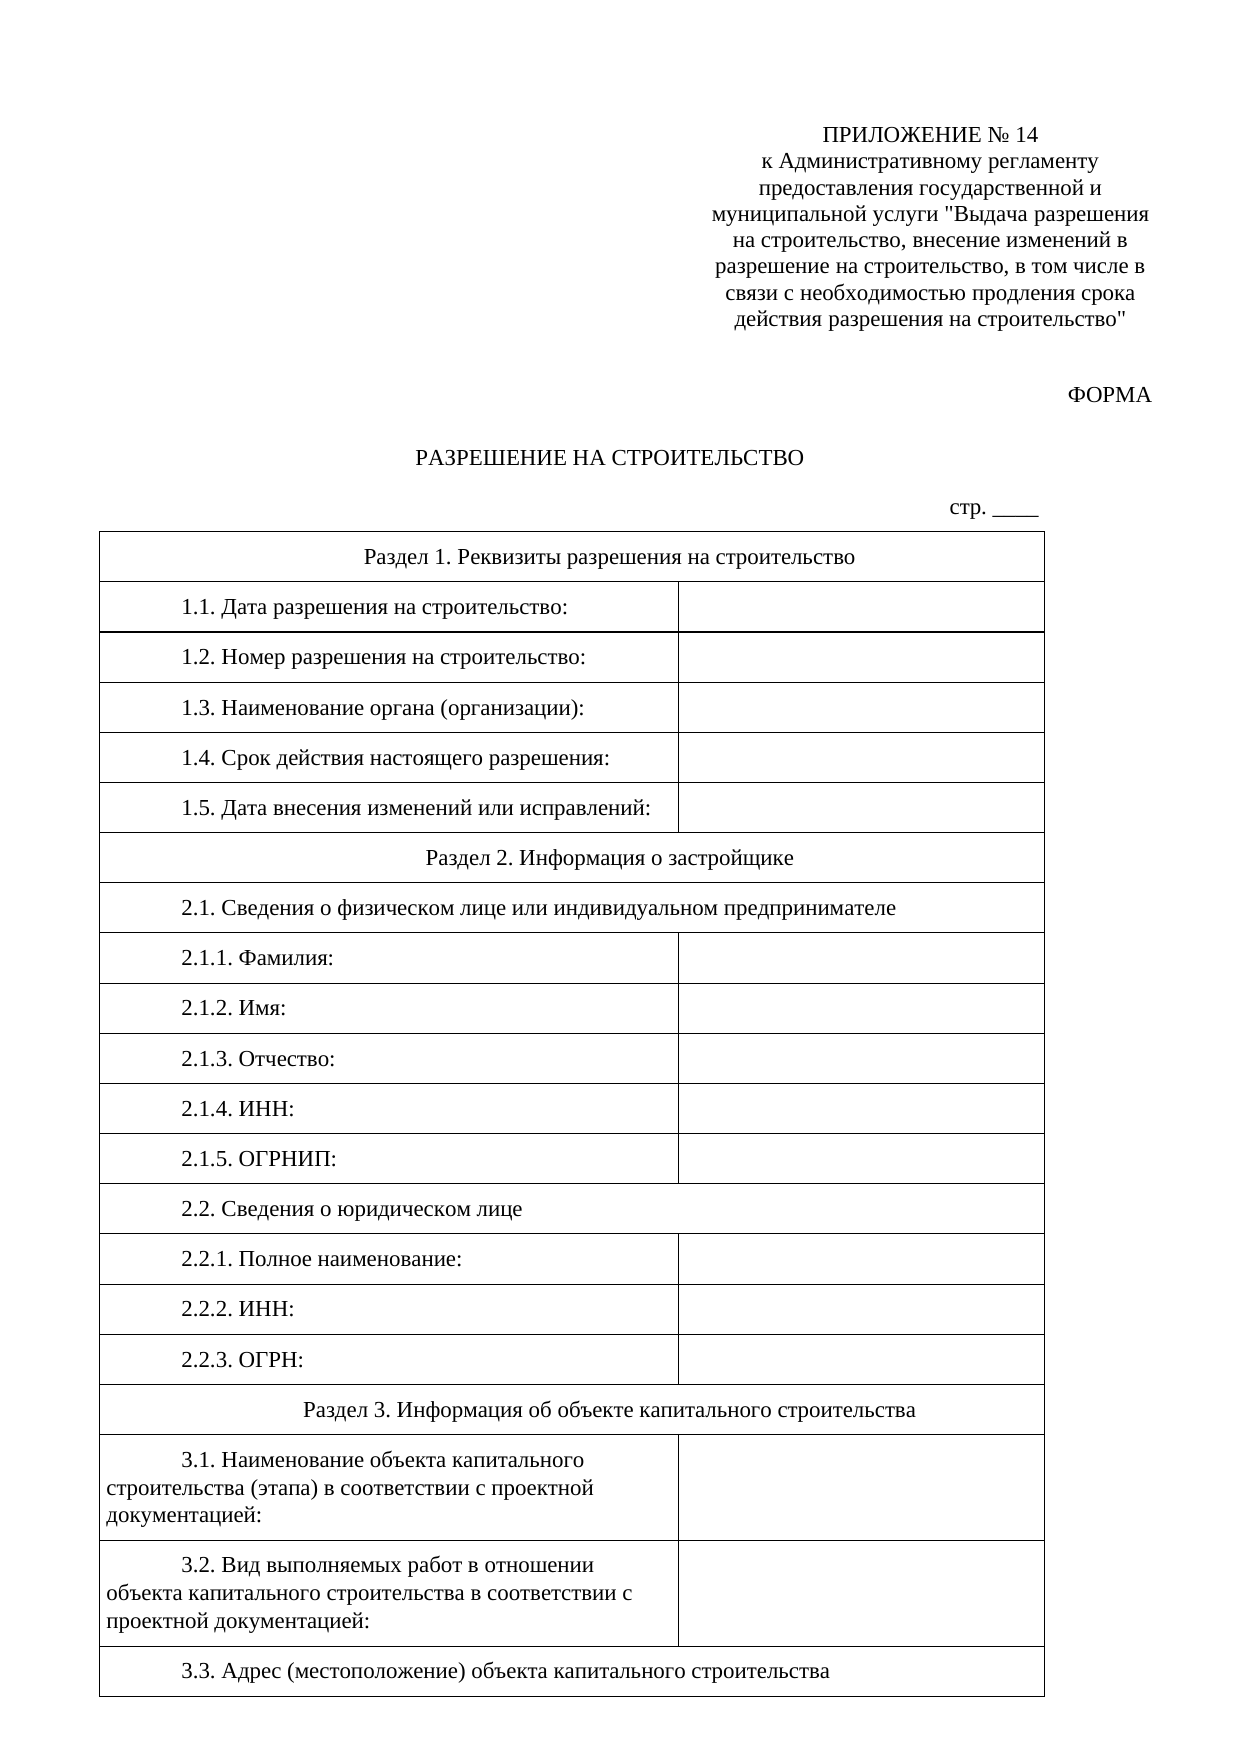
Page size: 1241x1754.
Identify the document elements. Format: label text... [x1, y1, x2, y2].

table_cell 1.3. Наименование органа (организации): [100, 683, 678, 732]
table_cell [679, 1285, 1044, 1334]
table_cell 3.2. Вид выполняемых работ в отношении объекта капитального строительства в соответствии с проектной документацией: [100, 1541, 678, 1646]
table_cell 2.1.5. ОГРНИП: [100, 1134, 678, 1183]
table_cell 2.1. Сведения о физическом лице или индивидуальном предпринимателе [100, 883, 1044, 932]
text ФОРМА [106, 381, 1152, 407]
table_cell 1.4. Срок действия настоящего разрешения: [100, 733, 678, 782]
table_cell 2.1.3. Отчество: [100, 1034, 678, 1083]
table_cell [679, 933, 1044, 982]
table_cell [679, 1134, 1044, 1183]
table_cell [679, 1541, 1044, 1646]
table_cell стр. ____ [100, 482, 1045, 531]
table_cell 2.1.4. ИНН: [100, 1084, 678, 1133]
table_cell 1.5. Дата внесения изменений или исправлений: [100, 783, 678, 832]
table_cell [679, 683, 1044, 732]
table_cell [679, 1435, 1044, 1540]
table_cell 2.1.1. Фамилия: [100, 933, 678, 982]
table_cell 2.2. Сведения о юридическом лице [100, 1184, 1044, 1233]
table_cell [679, 1084, 1044, 1133]
table_cell [679, 733, 1044, 782]
table_cell [679, 1335, 1044, 1384]
table_cell 1.1. Дата разрешения на строительство: [100, 582, 678, 631]
table_cell [679, 1034, 1044, 1083]
table_cell 2.1.2. Имя: [100, 984, 678, 1033]
table_cell [679, 582, 1044, 631]
table_cell Раздел 1. Реквизиты разрешения на строительство [100, 532, 1044, 581]
table_cell Раздел 2. Информация о застройщике [100, 833, 1044, 882]
table_cell 3.3. Адрес (местоположение) объекта капитального строительства [100, 1647, 1044, 1696]
table_cell 2.2.1. Полное наименование: [100, 1234, 678, 1283]
table_cell 1.2. Номер разрешения на строительство: [100, 633, 678, 682]
table_cell [679, 984, 1044, 1033]
table_cell 2.2.3. ОГРН: [100, 1335, 678, 1384]
table_cell [679, 1234, 1044, 1283]
table_cell 3.1. Наименование объекта капитального строительства (этапа) в соответствии с проектной документацией: [100, 1435, 678, 1540]
table_cell 2.2.2. ИНН: [100, 1285, 678, 1334]
table_header РАЗРЕШЕНИЕ НА СТРОИТЕЛЬСТВО [100, 433, 1045, 482]
table_cell Раздел 3. Информация об объекте капитального строительства [100, 1385, 1044, 1434]
text к Административному регламенту предоставления государственной и муниципальной услуги "Выдача разрешения на строительство, внесение изменений в разрешение на строительство, в том числе в связи с необходимостью продления срока действия разрешения на строительство" [711, 147, 1149, 332]
table_cell [679, 633, 1044, 682]
text ПРИЛОЖЕНИЕ № 14 [714, 121, 1146, 147]
table_cell [679, 783, 1044, 832]
